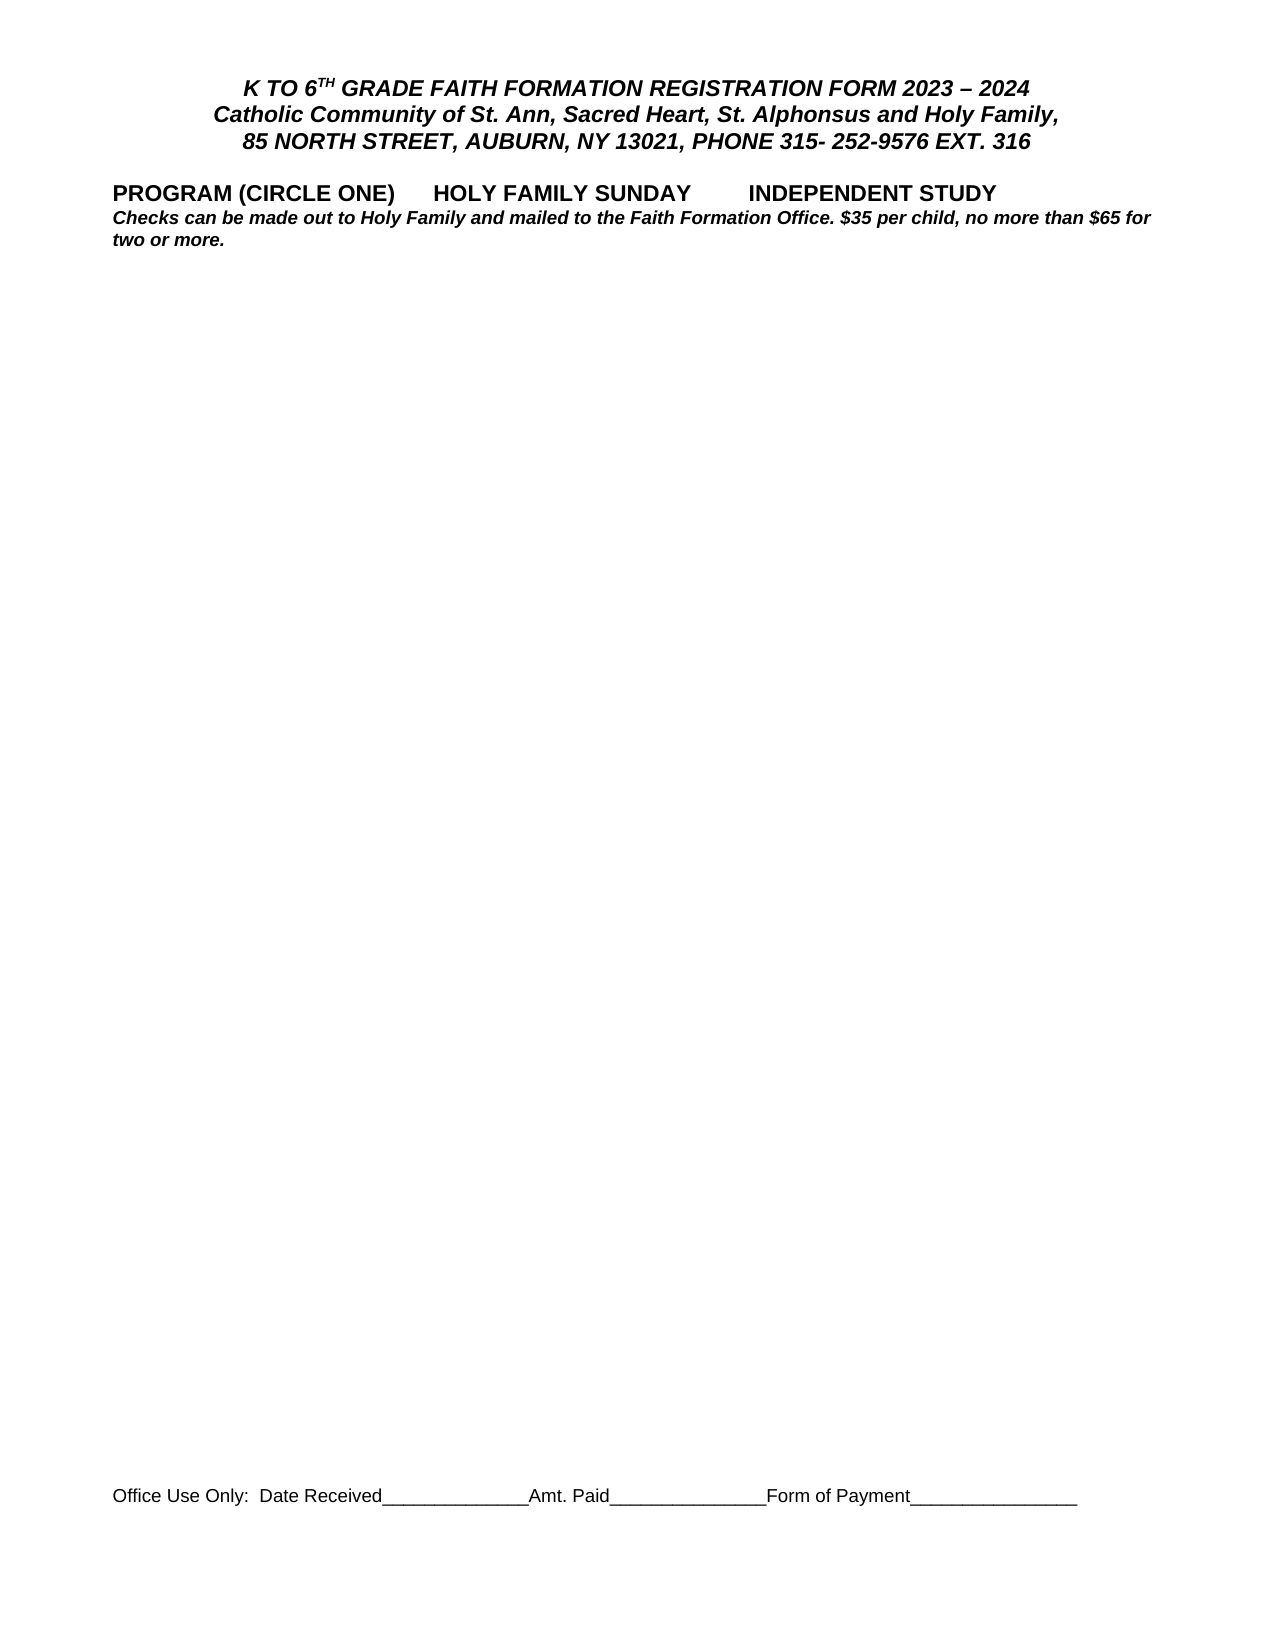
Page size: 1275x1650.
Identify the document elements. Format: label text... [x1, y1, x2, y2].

text Checks can be made out to Holy Family and mailed to the Faith Formation Office. $35 per child, no more than $65 for two or more. [112, 207, 1162, 250]
